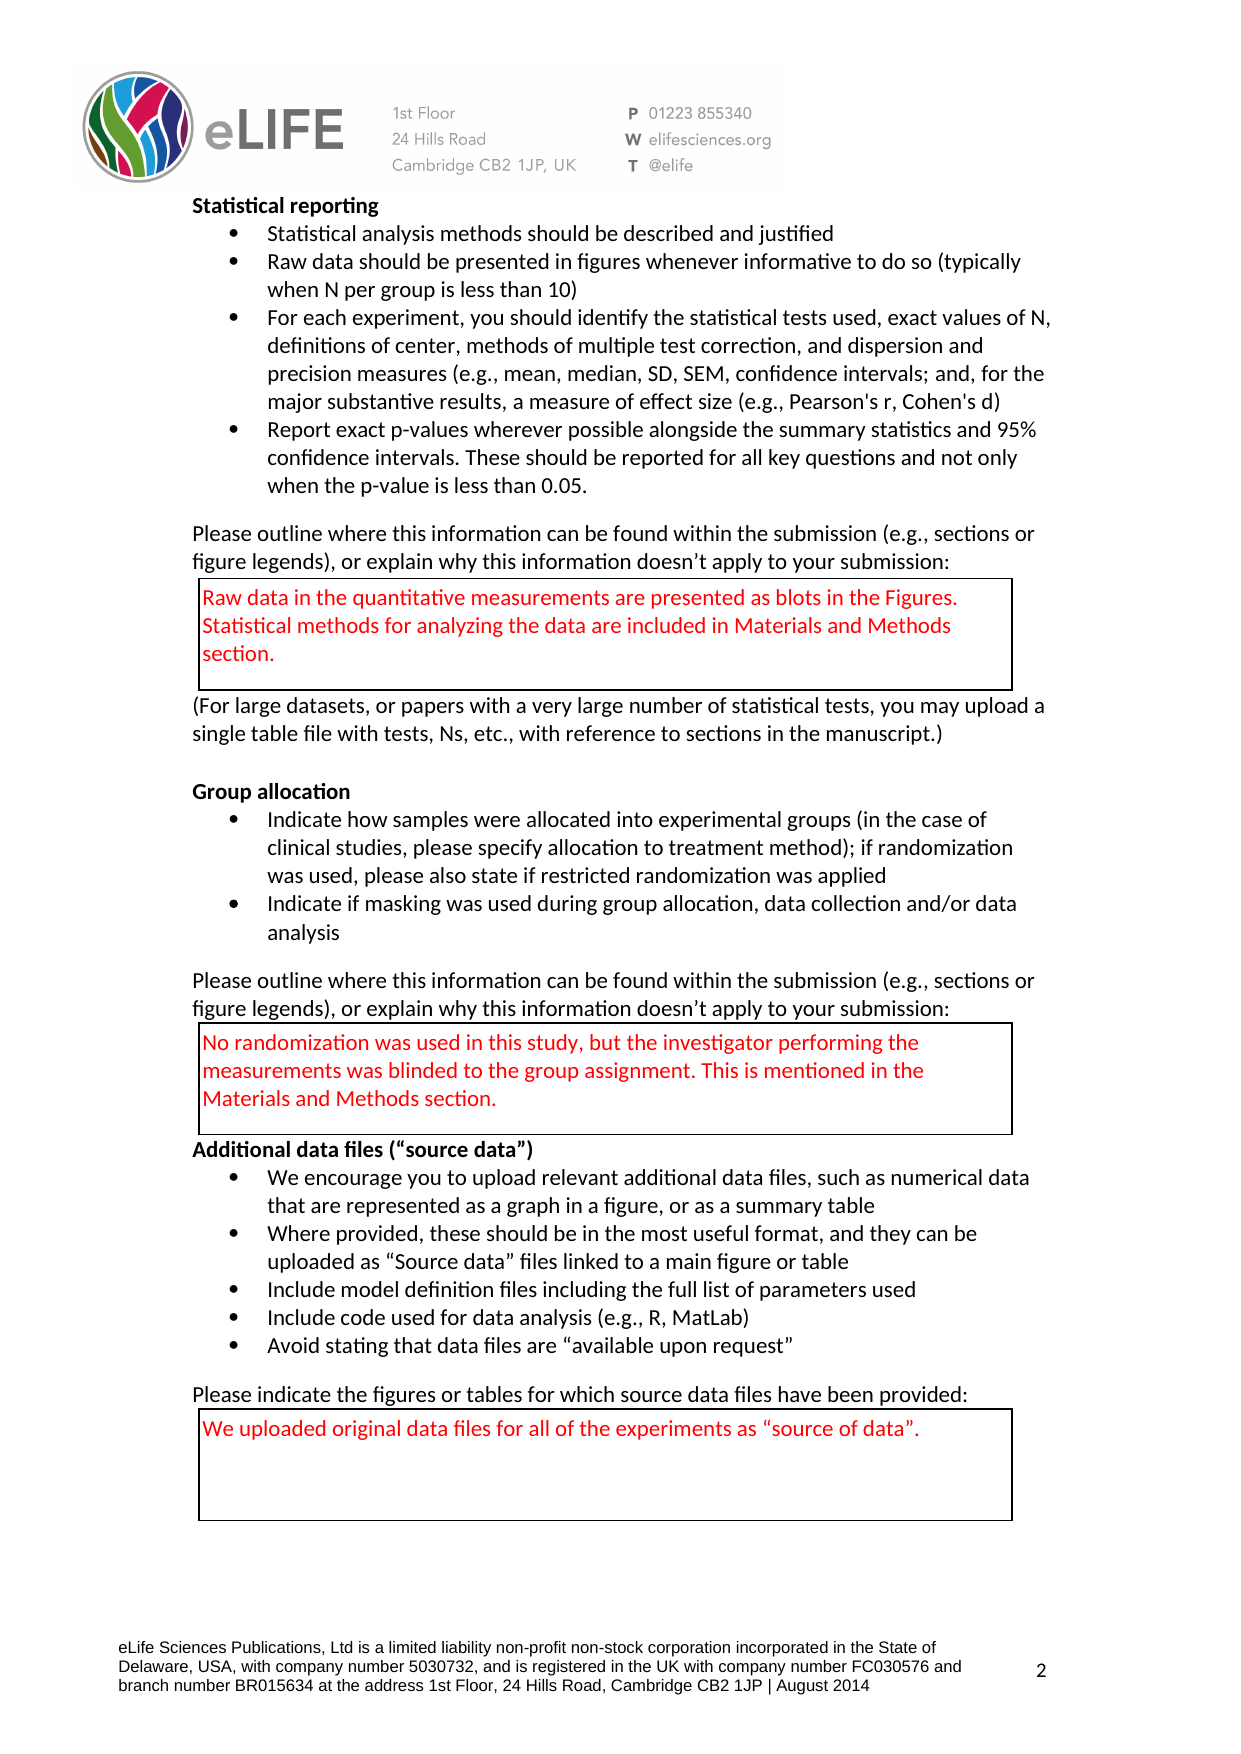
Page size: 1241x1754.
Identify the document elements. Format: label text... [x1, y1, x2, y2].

text (For large datasets, or papers with a very large number of statistical tests, you may upload a single table file with tests, Ns, etc., with reference to sections in the manuscript.) [192, 603, 1053, 747]
list Avoid stating that data files are “available upon request” [229, 1332, 1053, 1359]
list Where provided, these should be in the most useful format, and they can be uploaded as “Source data” files linked to a main figure or table [229, 1219, 1053, 1276]
text Additional data files (“source data”) [192, 1052, 1053, 1163]
list Indicate how samples were allocated into experimental groups (in the case of clinical studies, please specify allocation to treatment method); if randomization was used, please also state if restricted randomization was applied [229, 806, 1053, 889]
list Include code used for data analysis (e.g., R, MatLab) [229, 1303, 1053, 1332]
text Please indicate the figures or tables for which source data files have been provided: [192, 1380, 1053, 1408]
list Report exact p-values wherever possible alongside the summary statistics and 95% confidence intervals. These should be reported for all key questions and not only when the p-value is less than 0.05. [229, 415, 1053, 499]
text No randomization was used in this study, but the investigator performing the measurements was blinded to the group assignment. This is mentioned in the Materials and Methods section. [200, 1026, 1011, 1114]
text Raw data in the quantitative measurements are presented as blots in the Figures. Statistical methods for analyzing the data are included in Materials and Methods section. [200, 581, 1011, 669]
list Include model definition files including the full list of parameters used [229, 1276, 1053, 1303]
list Indicate if masking was used during group allocation, data collection and/or data analysis [229, 889, 1053, 946]
text Statistical reporting [192, 191, 1053, 219]
picture [73, 59, 784, 191]
list For each experiment, you should identify the statistical tests used, exact values of N, definitions of center, methods of multiple test correction, and dispersion and precision measures (e.g., mean, median, SD, SEM, confidence intervals; and, for the major substantive results, a measure of effect size (e.g., Pearson's r, Cohen's d) [229, 303, 1053, 415]
list We encourage you to upload relevant additional data files, such as numerical data that are represented as a graph in a figure, or as a summary table [229, 1163, 1053, 1219]
text We uploaded original data files for all of the experiments as “source of data”. [200, 1412, 1011, 1444]
list Raw data should be presented in figures whenever informative to do so (typically when N per group is less than 10) [229, 247, 1053, 303]
text Group allocation [192, 777, 1053, 806]
list Statistical analysis methods should be described and justified [229, 219, 1053, 247]
